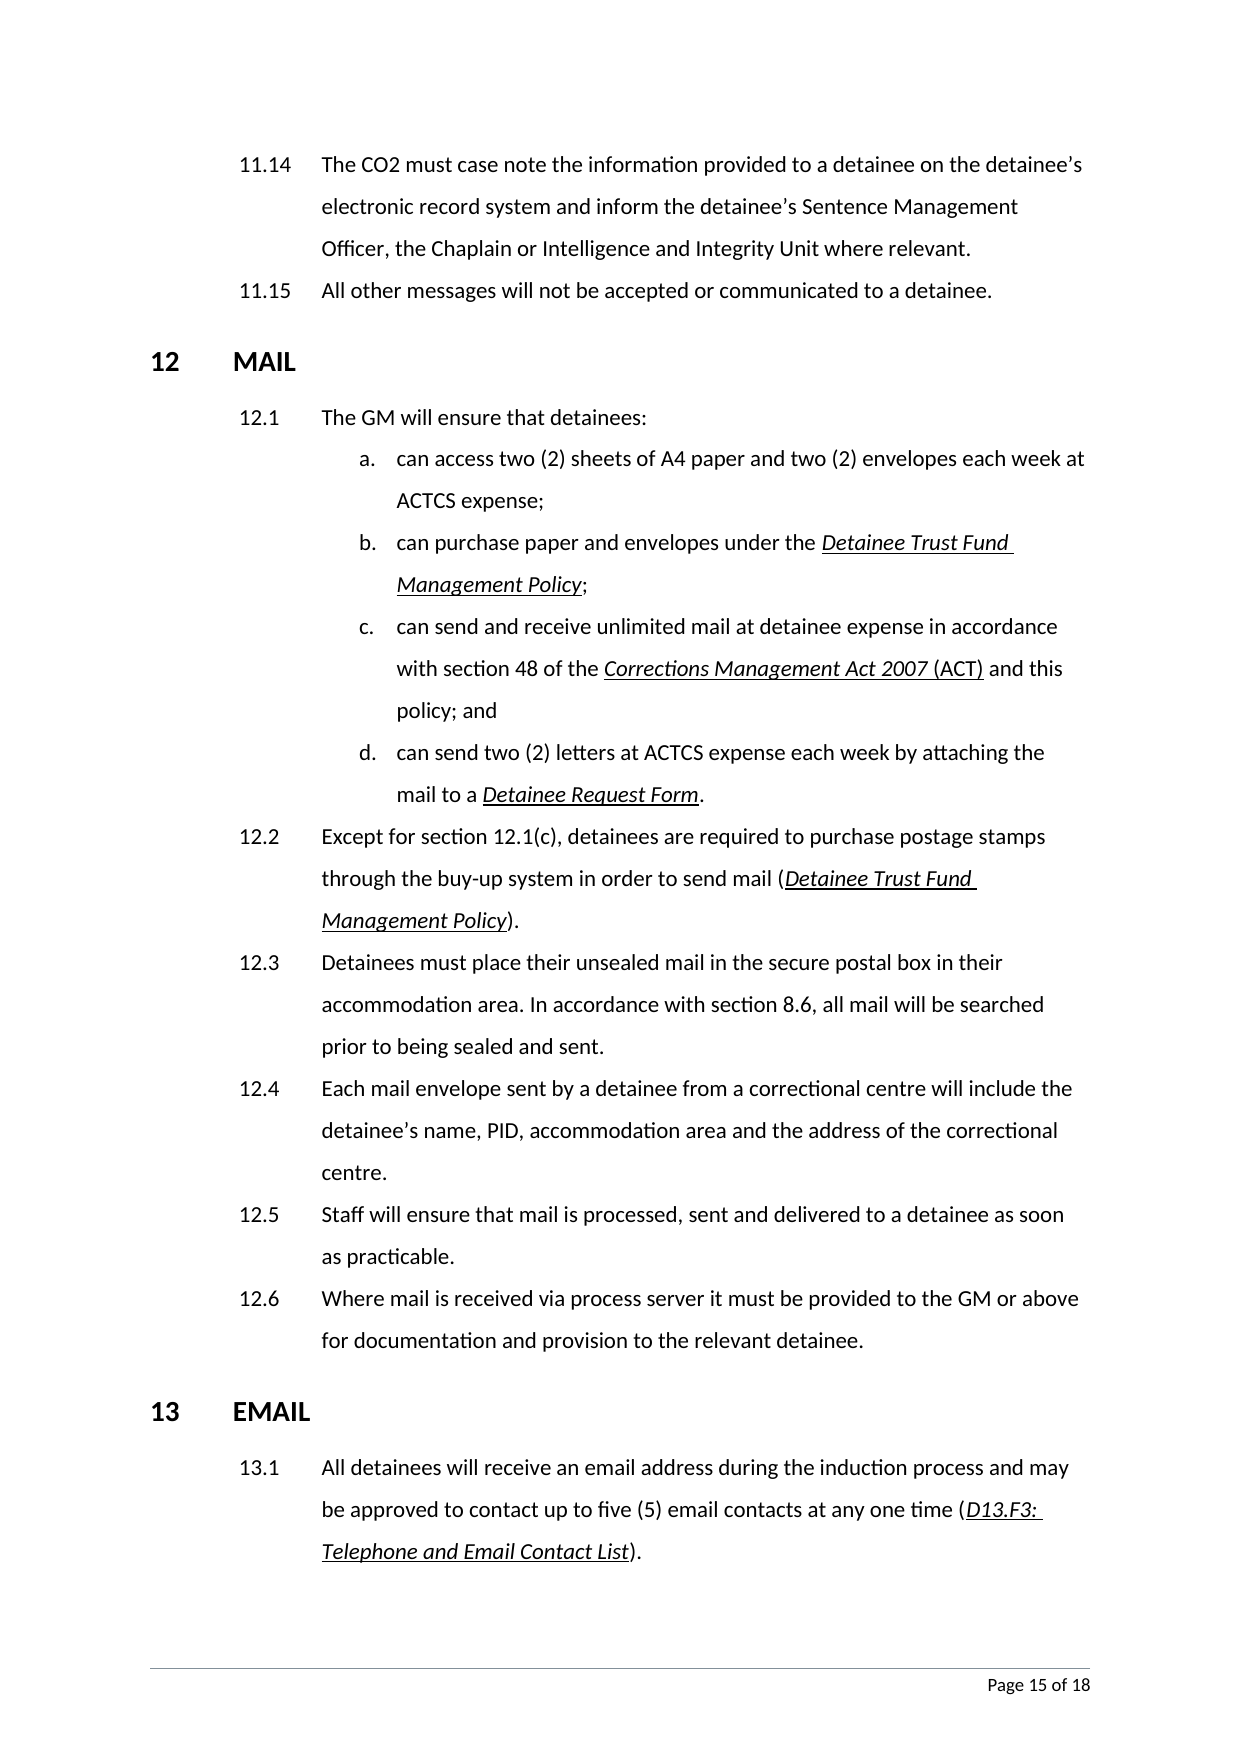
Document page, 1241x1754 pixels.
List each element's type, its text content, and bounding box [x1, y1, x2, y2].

list The GM will ensure that detainees: [239, 403, 1090, 431]
subtitle MAIL [150, 343, 1090, 378]
list All other messages will not be accepted or communicated to a detainee. [239, 276, 1090, 304]
list can purchase paper and envelopes under the Detainee Trust Fund Management Policy; [359, 528, 1090, 598]
list can send two (2) letters at ACTCS expense each week by attaching the mail to a Detainee Request Form. [359, 738, 1090, 808]
list Except for section 12.1(c), detainees are required to purchase postage stamps through the buy-up system in order to send mail (Detainee Trust Fund Management Policy). [239, 822, 1090, 934]
list Where mail is received via process server it must be provided to the GM or above for documentation and provision to the relevant detainee. [239, 1284, 1090, 1354]
list Each mail envelope sent by a detainee from a correctional centre will include the detainee’s name, PID, accommodation area and the address of the correctional centre. [239, 1074, 1090, 1186]
subtitle EMAIL [150, 1393, 1090, 1429]
list All detainees will receive an email address during the induction process and may be approved to contact up to five (5) email contacts at any one time (D13.F3: Telephone and Email Contact List). [239, 1453, 1090, 1565]
list Staff will ensure that mail is processed, sent and delivered to a detainee as soon as practicable. [239, 1200, 1090, 1270]
list Detainees must place their unsealed mail in the secure postal box in their accommodation area. In accordance with section 8.6, all mail will be searched prior to being sealed and sent. [239, 948, 1090, 1060]
list can send and receive unlimited mail at detainee expense in accordance with section 48 of the Corrections Management Act 2007 (ACT) and this policy; and [359, 612, 1090, 724]
list The CO2 must case note the information provided to a detainee on the detainee’s electronic record system and inform the detainee’s Sentence Management Officer, the Chaplain or Intelligence and Integrity Unit where relevant. [239, 150, 1090, 262]
list can access two (2) sheets of A4 paper and two (2) envelopes each week at ACTCS expense; [359, 444, 1090, 514]
